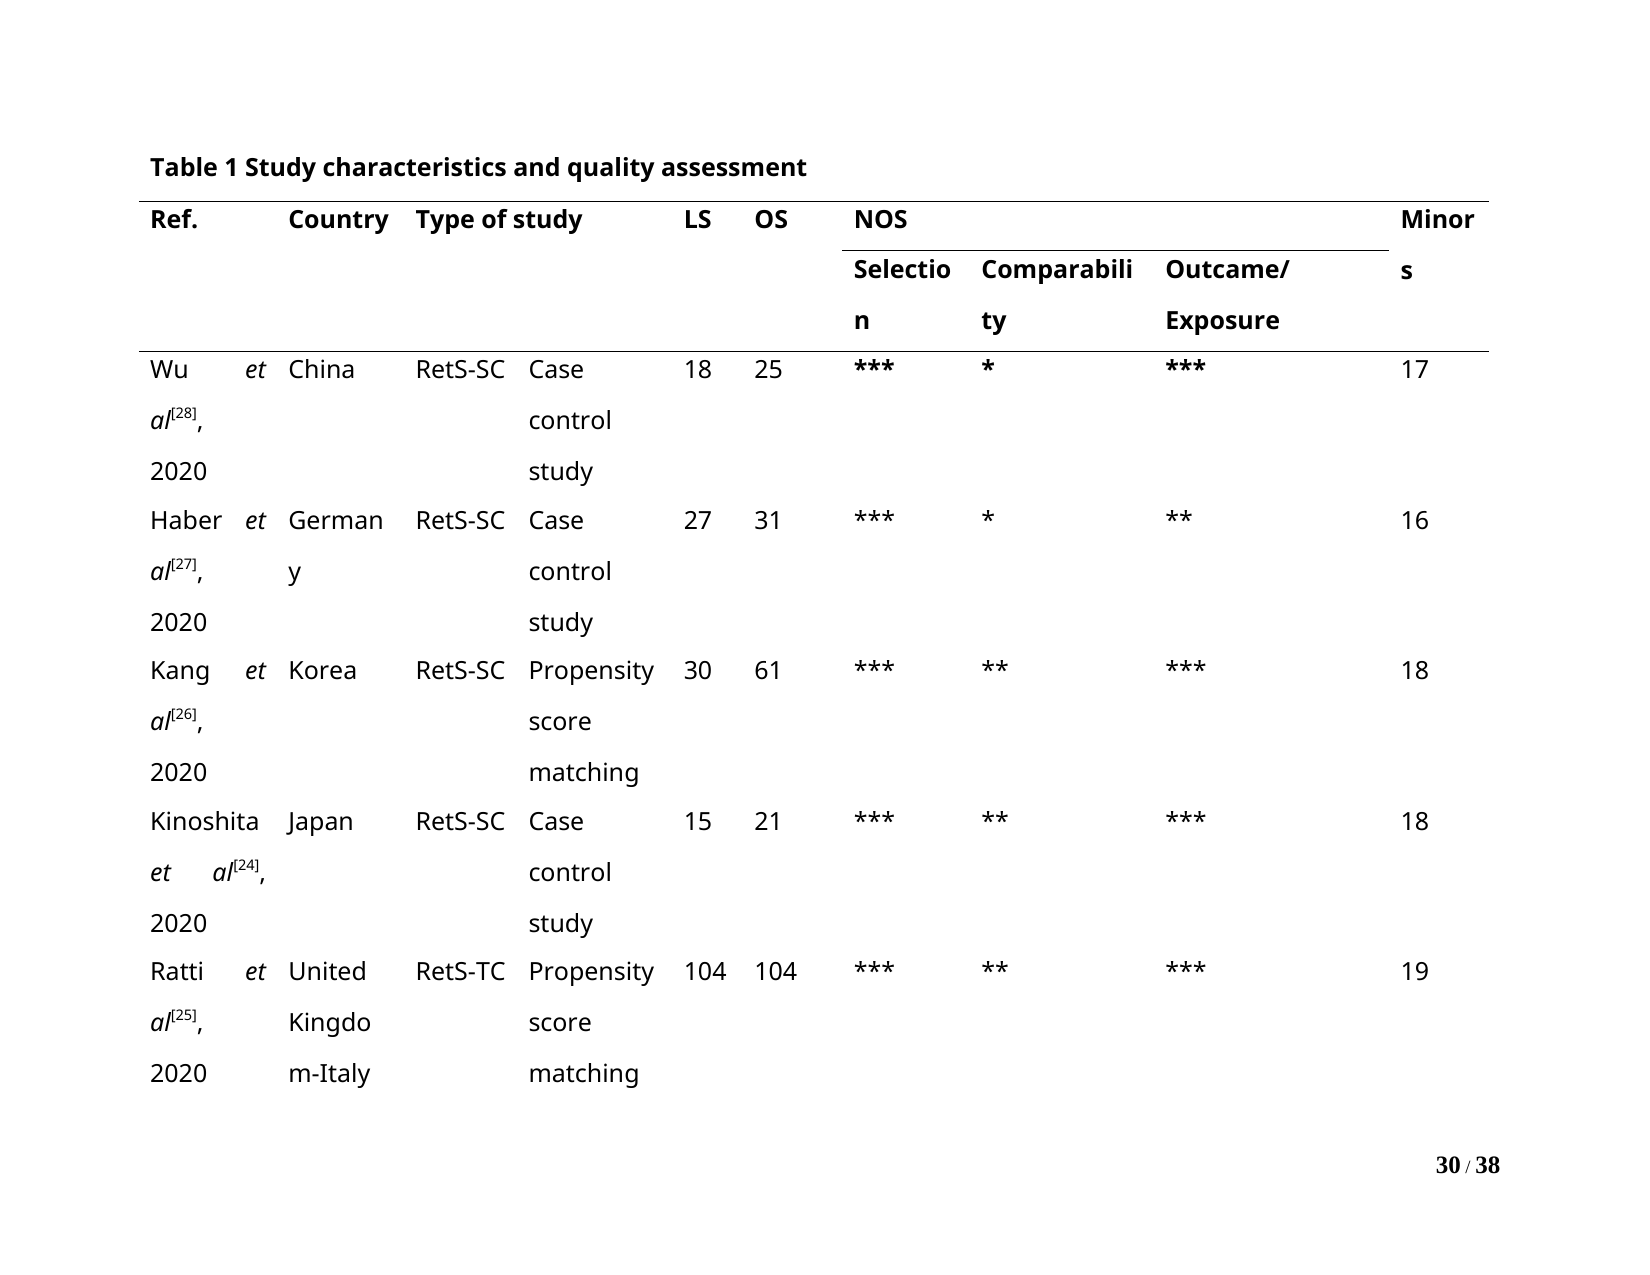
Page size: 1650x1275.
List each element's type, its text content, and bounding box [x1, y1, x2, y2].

table_cell 21 [743, 803, 842, 953]
table_cell RetS-TC [404, 954, 517, 1104]
table_header Country [277, 202, 404, 351]
table_cell *** [842, 502, 970, 653]
table_cell Selection [842, 251, 970, 351]
table_cell Germany [277, 502, 404, 653]
table_cell 25 [743, 352, 842, 502]
table_cell Korea [277, 653, 404, 803]
table_header OS [743, 202, 842, 351]
table_header NOS [842, 202, 1389, 250]
table_cell 61 [743, 653, 842, 803]
table_cell 104 [672, 954, 743, 1104]
table_header Ref. [139, 202, 277, 351]
table_cell 15 [672, 803, 743, 953]
table_cell Japan [277, 803, 404, 953]
table_cell *** [842, 352, 970, 502]
table_cell *** [1154, 653, 1389, 803]
table_cell ** [970, 653, 1154, 803]
table_cell Case control study [517, 502, 672, 653]
table_cell Kinoshita et al[24], 2020 [139, 803, 277, 953]
table_cell 31 [743, 502, 842, 653]
table_cell United Kingdom-Italy [277, 954, 404, 1104]
table_cell Outcame/Exposure [1154, 251, 1389, 351]
table_cell 17 [1389, 352, 1489, 502]
table_header Minors [1389, 202, 1489, 351]
table_cell Case control study [517, 352, 672, 502]
table_cell 104 [743, 954, 842, 1104]
table_cell *** [1154, 954, 1389, 1104]
table_cell RetS-SC [404, 502, 517, 653]
table_cell 16 [1389, 502, 1489, 653]
table_cell 30 [672, 653, 743, 803]
table_cell Case control study [517, 803, 672, 953]
table_cell Propensity score matching [517, 954, 672, 1104]
table_header LS [672, 202, 743, 351]
table_cell RetS-SC [404, 803, 517, 953]
text Table 1 Study characteristics and quality assessment [150, 150, 1500, 184]
table_cell *** [842, 954, 970, 1104]
table_cell * [970, 352, 1154, 502]
table_cell ** [1154, 502, 1389, 653]
table_cell ** [970, 954, 1154, 1104]
table_cell 27 [672, 502, 743, 653]
table_cell Wu et al[28], 2020 [139, 352, 277, 502]
table_cell Ratti et al[25], 2020 [139, 954, 277, 1104]
table_cell RetS-SC [404, 653, 517, 803]
table_cell RetS-SC [404, 352, 517, 502]
table_cell Kang et al[26], 2020 [139, 653, 277, 803]
table_cell 18 [1389, 803, 1489, 953]
table_cell Haber et al[27], 2020 [139, 502, 277, 653]
table_cell China [277, 352, 404, 502]
table_header Type of study [404, 202, 672, 351]
table_cell 19 [1389, 954, 1489, 1104]
table_cell *** [842, 803, 970, 953]
table_cell Comparability [970, 251, 1154, 351]
table_cell * [970, 502, 1154, 653]
table_cell 18 [672, 352, 743, 502]
table_cell *** [1154, 352, 1389, 502]
table_cell ** [970, 803, 1154, 953]
table_cell *** [1154, 803, 1389, 953]
table_cell 18 [1389, 653, 1489, 803]
table_cell *** [842, 653, 970, 803]
table_cell Propensity score matching [517, 653, 672, 803]
